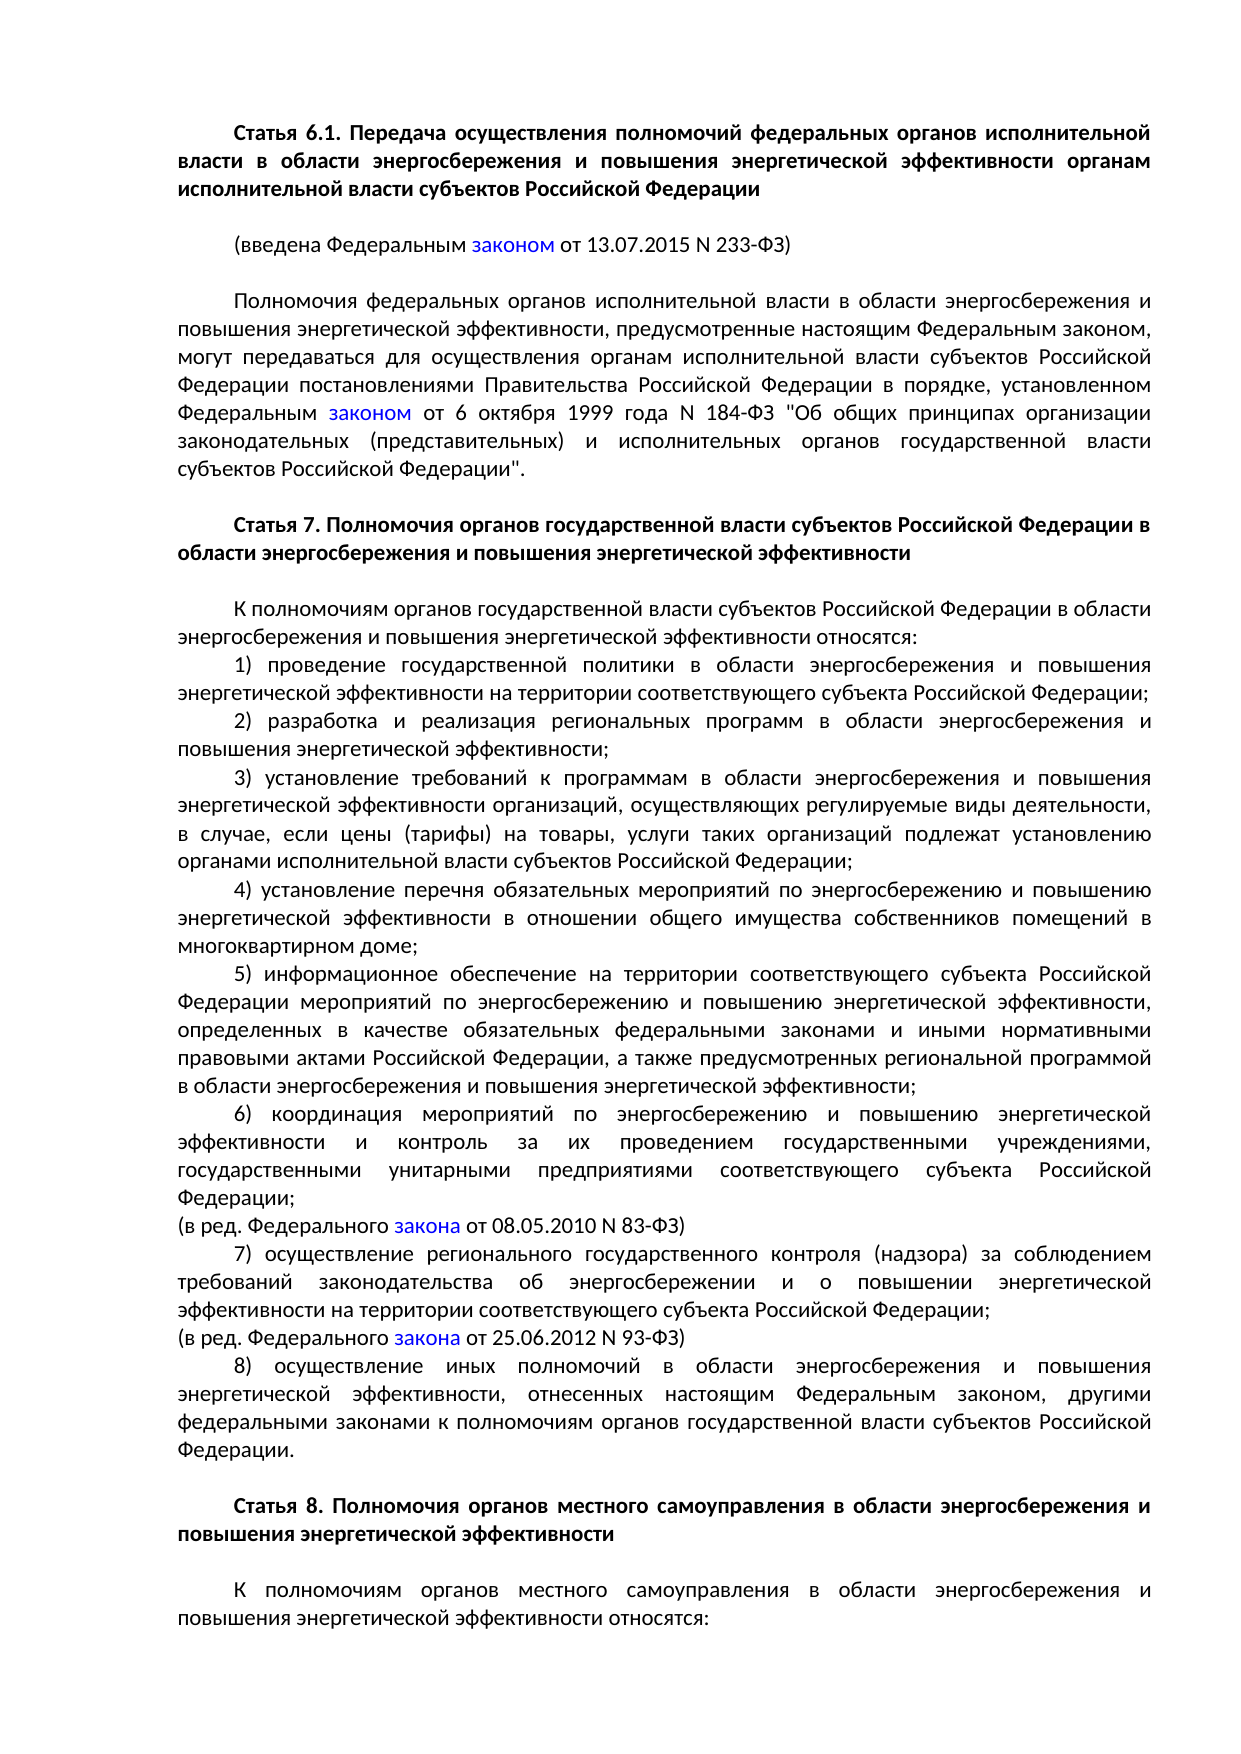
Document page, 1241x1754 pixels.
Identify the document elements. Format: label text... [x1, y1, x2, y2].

text 2) разработка и реализация региональных программ в области энергосбережения и повышения энергетической эффективности; [177, 707, 1152, 763]
text 6) координация мероприятий по энергосбережению и повышению энергетической эффективности и контроль за их проведением государственными учреждениями, государственными унитарными предприятиями соответствующего субъекта Российской Федерации; [177, 1099, 1152, 1211]
text (в ред. Федерального закона от 08.05.2010 N 83-ФЗ) [177, 1211, 1152, 1239]
title Статья 6.1. Передача осуществления полномочий федеральных органов исполнительной власти в области энергосбережения и повышения энергетической эффективности органам исполнительной власти субъектов Российской Федерации [177, 118, 1152, 202]
text 1) проведение государственной политики в области энергосбережения и повышения энергетической эффективности на территории соответствующего субъекта Российской Федерации; [177, 651, 1152, 707]
title Статья 7. Полномочия органов государственной власти субъектов Российской Федерации в области энергосбережения и повышения энергетической эффективности [177, 510, 1152, 566]
title Статья 8. Полномочия органов местного самоуправления в области энергосбережения и повышения энергетической эффективности [177, 1491, 1152, 1547]
text 8) осуществление иных полномочий в области энергосбережения и повышения энергетической эффективности, отнесенных настоящим Федеральным законом, другими федеральными законами к полномочиям органов государственной власти субъектов Российской Федерации. [177, 1351, 1152, 1463]
text 3) установление требований к программам в области энергосбережения и повышения энергетической эффективности организаций, осуществляющих регулируемые виды деятельности, в случае, если цены (тарифы) на товары, услуги таких организаций подлежат установлению органами исполнительной власти субъектов Российской Федерации; [177, 763, 1152, 875]
text 7) осуществление регионального государственного контроля (надзора) за соблюдением требований законодательства об энергосбережении и о повышении энергетической эффективности на территории соответствующего субъекта Российской Федерации; [177, 1239, 1152, 1323]
text 5) информационное обеспечение на территории соответствующего субъекта Российской Федерации мероприятий по энергосбережению и повышению энергетической эффективности, определенных в качестве обязательных федеральными законами и иными нормативными правовыми актами Российской Федерации, а также предусмотренных региональной программой в области энергосбережения и повышения энергетической эффективности; [177, 959, 1152, 1099]
text Полномочия федеральных органов исполнительной власти в области энергосбережения и повышения энергетической эффективности, предусмотренные настоящим Федеральным законом, могут передаваться для осуществления органам исполнительной власти субъектов Российской Федерации постановлениями Правительства Российской Федерации в порядке, установленном Федеральным законом от 6 октября 1999 года N 184-ФЗ "Об общих принципах организации законодательных (представительных) и исполнительных органов государственной власти субъектов Российской Федерации". [177, 286, 1152, 482]
text К полномочиям органов местного самоуправления в области энергосбережения и повышения энергетической эффективности относятся: [177, 1575, 1152, 1631]
text (введена Федеральным законом от 13.07.2015 N 233-ФЗ) [177, 230, 1152, 258]
text (в ред. Федерального закона от 25.06.2012 N 93-ФЗ) [177, 1323, 1152, 1351]
text 4) установление перечня обязательных мероприятий по энергосбережению и повышению энергетической эффективности в отношении общего имущества собственников помещений в многоквартирном доме; [177, 875, 1152, 959]
text К полномочиям органов государственной власти субъектов Российской Федерации в области энергосбережения и повышения энергетической эффективности относятся: [177, 594, 1152, 651]
